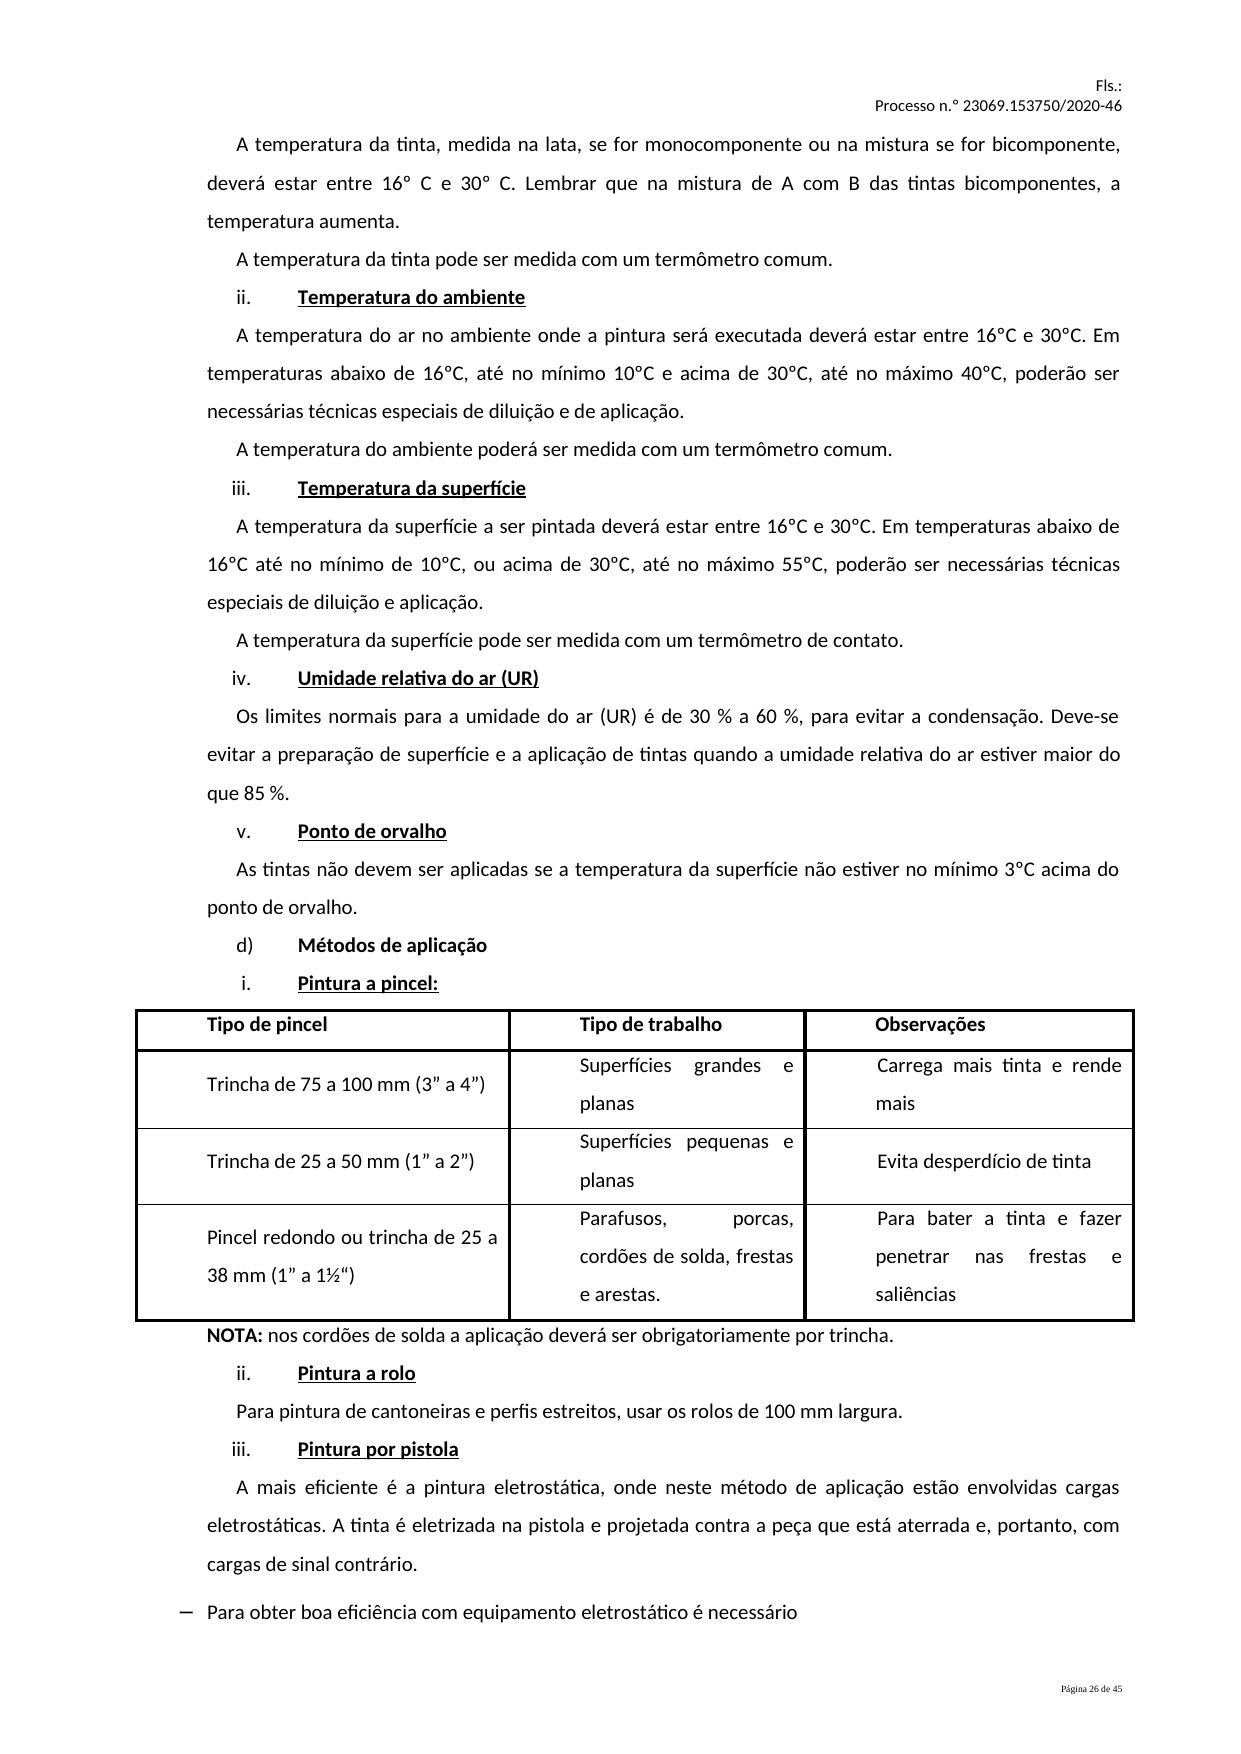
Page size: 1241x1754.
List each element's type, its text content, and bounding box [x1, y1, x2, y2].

list Temperatura do ambiente [207, 284, 1122, 309]
table_header Tipo de trabalho [511, 1012, 803, 1049]
table_cell Carrega mais tinta e rende mais [807, 1052, 1132, 1128]
list Para obter boa eficiência com equipamento eletrostático é necessário [177, 1589, 1122, 1632]
list Ponto de orvalho [207, 818, 1122, 843]
table_cell Superfícies grandes e planas [511, 1052, 803, 1128]
table_cell Evita desperdício de tinta [807, 1129, 1132, 1204]
table_cell Superfícies pequenas e planas [511, 1129, 803, 1204]
list Pintura a rolo [207, 1360, 1122, 1386]
text Para pintura de cantoneiras e perfis estreitos, usar os rolos de 100 mm largura. [207, 1398, 1122, 1424]
table_header Tipo de pincel [138, 1012, 508, 1049]
text A temperatura do ambiente poderá ser medida com um termômetro comum. [207, 437, 1122, 462]
text A mais eficiente é a pintura eletrostática, onde neste método de aplicação estão envolvidas cargas eletrostáticas. A tinta é eletrizada na pistola e projetada contra a peça que está aterrada e, portanto, com cargas de sinal contrário. [207, 1474, 1122, 1576]
text NOTA: nos cordões de solda a aplicação deverá ser obrigatoriamente por trincha. [207, 1322, 1122, 1347]
list Pintura por pistola [207, 1436, 1122, 1462]
text A temperatura da superfície pode ser medida com um termômetro de contato. [207, 627, 1122, 653]
text A temperatura da tinta, medida na lata, se for monocomponente ou na mistura se for bicomponente, deverá estar entre 16º C e 30º C. Lembrar que na mistura de A com B das tintas bicomponentes, a temperatura aumenta. [207, 132, 1122, 233]
table_cell Pincel redondo ou trincha de 25 a 38 mm (1” a 1½“) [138, 1205, 508, 1319]
text A temperatura do ar no ambiente onde a pintura será executada deverá estar entre 16ºC e 30ºC. Em temperaturas abaixo de 16ºC, até no mínimo 10ºC e acima de 30ºC, até no máximo 40ºC, poderão ser necessárias técnicas especiais de diluição e de aplicação. [207, 322, 1122, 424]
text A temperatura da superfície a ser pintada deverá estar entre 16ºC e 30ºC. Em temperaturas abaixo de 16ºC até no mínimo de 10ºC, ou acima de 30ºC, até no máximo 55ºC, poderão ser necessárias técnicas especiais de diluição e aplicação. [207, 513, 1122, 614]
text A temperatura da tinta pode ser medida com um termômetro comum. [207, 246, 1122, 271]
table_cell Trincha de 75 a 100 mm (3” a 4”) [138, 1052, 508, 1128]
list Pintura a pincel: [207, 970, 1122, 996]
table_cell Parafusos, porcas, cordões de solda, frestas e arestas. [511, 1205, 803, 1319]
text Os limites normais para a umidade do ar (UR) é de 30 % a 60 %, para evitar a condensação. Deve-se evitar a preparação de superfície e a aplicação de tintas quando a umidade relativa do ar estiver maior do que 85 %. [207, 703, 1122, 805]
table_header Observações [807, 1012, 1132, 1049]
text As tintas não devem ser aplicadas se a temperatura da superfície não estiver no mínimo 3ºC acima do ponto de orvalho. [207, 856, 1122, 919]
list Temperatura da superfície [207, 475, 1122, 500]
list Métodos de aplicação [207, 932, 1122, 958]
table_cell Trincha de 25 a 50 mm (1” a 2”) [138, 1129, 508, 1204]
table_cell Para bater a tinta e fazer penetrar nas frestas e saliências [807, 1205, 1132, 1319]
list Umidade relativa do ar (UR) [207, 665, 1122, 691]
